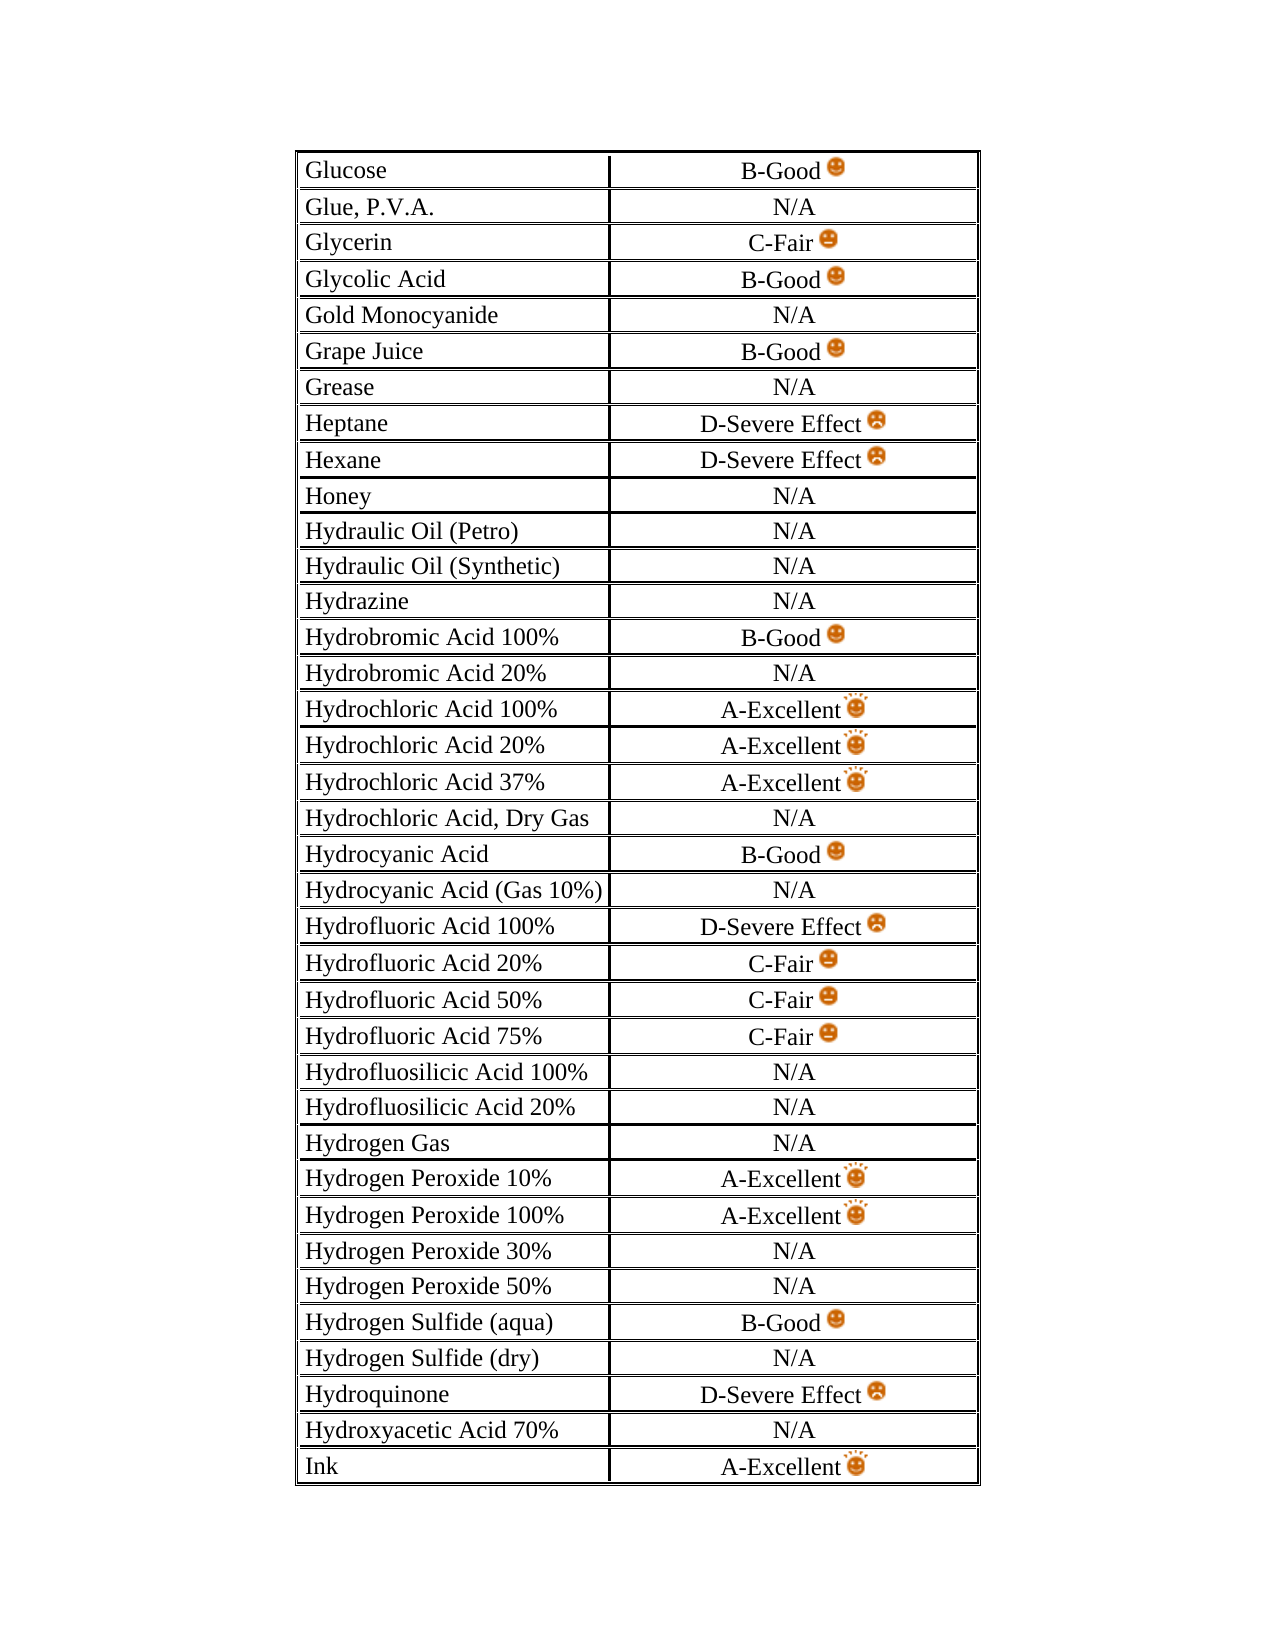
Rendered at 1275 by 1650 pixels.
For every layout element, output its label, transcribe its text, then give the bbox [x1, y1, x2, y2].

table_cell Glycerin [296, 222, 609, 259]
table_cell C-Fair [611, 979, 978, 1016]
picture [861, 910, 889, 936]
table_cell B-Good [609, 153, 977, 187]
table_cell Hydrofluoric Acid 20% [298, 942, 608, 979]
table_cell Hydrofluoric Acid 50% [298, 979, 608, 1016]
table_cell Hydrazine [298, 581, 608, 616]
table_cell N/A [611, 581, 978, 616]
table_cell Hydrobromic Acid 20% [298, 653, 608, 688]
table_cell N/A [611, 1123, 979, 1158]
table_cell Honey [298, 476, 608, 511]
table_cell A-Excellent [609, 1195, 979, 1231]
table_cell N/A [609, 1053, 979, 1088]
table_cell Hydrogen Gas [296, 1123, 608, 1158]
table_cell N/A [611, 1339, 978, 1373]
picture [821, 1306, 848, 1332]
table_cell Hydrogen Peroxide 50% [296, 1267, 609, 1302]
table_cell Grease [298, 367, 608, 402]
table_cell Grape Juice [296, 331, 609, 367]
table_cell N/A [611, 1410, 978, 1445]
picture [841, 1199, 868, 1225]
picture [821, 263, 848, 289]
table_cell D-Severe Effect [609, 906, 979, 942]
table_cell B-Good [609, 331, 979, 367]
table_cell C-Fair [611, 942, 978, 979]
table_cell Hydrofluosilicic Acid 20% [296, 1088, 609, 1123]
table_cell N/A [611, 476, 977, 511]
table_cell N/A [611, 367, 978, 402]
picture [821, 838, 848, 864]
table_cell A-Excellent [609, 1445, 978, 1482]
table_cell A-Excellent [609, 762, 979, 798]
table_cell A-Excellent [611, 688, 978, 725]
table_cell B-Good [609, 1302, 979, 1338]
table_cell N/A [611, 295, 978, 331]
table_cell Ink [298, 1445, 609, 1482]
table_cell D-Severe Effect [611, 403, 978, 439]
picture [821, 154, 848, 180]
table_cell Hydraulic Oil (Petro) [298, 511, 608, 546]
table_cell N/A [609, 1267, 979, 1302]
picture [841, 729, 868, 755]
table_cell Hydrofluosilicic Acid 100% [296, 1053, 609, 1088]
table_cell N/A [611, 799, 978, 834]
table_cell Hydrochloric Acid, Dry Gas [298, 799, 608, 834]
table_cell Hydraulic Oil (Synthetic) [298, 546, 608, 581]
table_cell Hydrofluoric Acid 75% [296, 1016, 609, 1053]
picture [861, 407, 889, 433]
table_cell Hydroquinone [298, 1374, 608, 1410]
picture [841, 693, 868, 718]
picture [813, 947, 840, 972]
table_cell Hydrogen Sulfide (aqua) [296, 1302, 609, 1338]
picture [821, 335, 848, 361]
table_cell B-Good [609, 834, 979, 870]
table_cell D-Severe Effect [611, 1374, 978, 1410]
table_cell Hydrogen Sulfide (dry) [298, 1339, 608, 1373]
table_cell Hydrofluoric Acid 100% [296, 906, 609, 942]
table_cell Hydrobromic Acid 100% [298, 616, 608, 653]
table_cell N/A [611, 1231, 978, 1267]
table_cell C-Fair [609, 222, 979, 259]
table_cell Hydrogen Peroxide 30% [298, 1231, 608, 1267]
table_cell Hydrogen Peroxide 100% [296, 1195, 609, 1231]
table_cell Gold Monocyanide [298, 295, 608, 331]
table_cell B-Good [611, 616, 978, 653]
table_cell N/A [611, 511, 977, 546]
table_cell Hydrochloric Acid 37% [296, 762, 609, 798]
table_cell Heptane [298, 403, 608, 439]
table_cell N/A [609, 187, 979, 222]
table_cell Hydrocyanic Acid (Gas 10%) [298, 870, 608, 906]
picture [813, 1020, 840, 1046]
table_cell Glycolic Acid [296, 259, 609, 295]
table_cell Hydrochloric Acid 20% [298, 725, 608, 762]
picture [861, 1378, 889, 1404]
table_cell N/A [611, 546, 978, 581]
picture [821, 621, 848, 647]
picture [813, 226, 840, 252]
picture [841, 1162, 868, 1188]
picture [841, 1450, 868, 1476]
table_cell Glue, P.V.A. [296, 187, 609, 222]
picture [841, 766, 868, 792]
table_cell Hydrogen Peroxide 10% [296, 1158, 608, 1195]
table_cell N/A [611, 870, 978, 906]
table_cell Glucose [298, 153, 609, 187]
table_cell A-Excellent [611, 725, 977, 762]
table_cell D-Severe Effect [611, 439, 978, 476]
table_cell Hydroxyacetic Acid 70% [298, 1410, 608, 1445]
table_cell N/A [611, 653, 978, 688]
table_cell Hexane [298, 439, 608, 476]
table_cell C-Fair [609, 1016, 979, 1053]
table_cell Hydrochloric Acid 100% [298, 688, 608, 725]
table_cell A-Excellent [611, 1158, 979, 1195]
table_cell B-Good [609, 259, 979, 295]
picture [813, 983, 840, 1009]
picture [861, 443, 889, 469]
table_cell N/A [609, 1088, 979, 1123]
table_cell Hydrocyanic Acid [296, 834, 609, 870]
